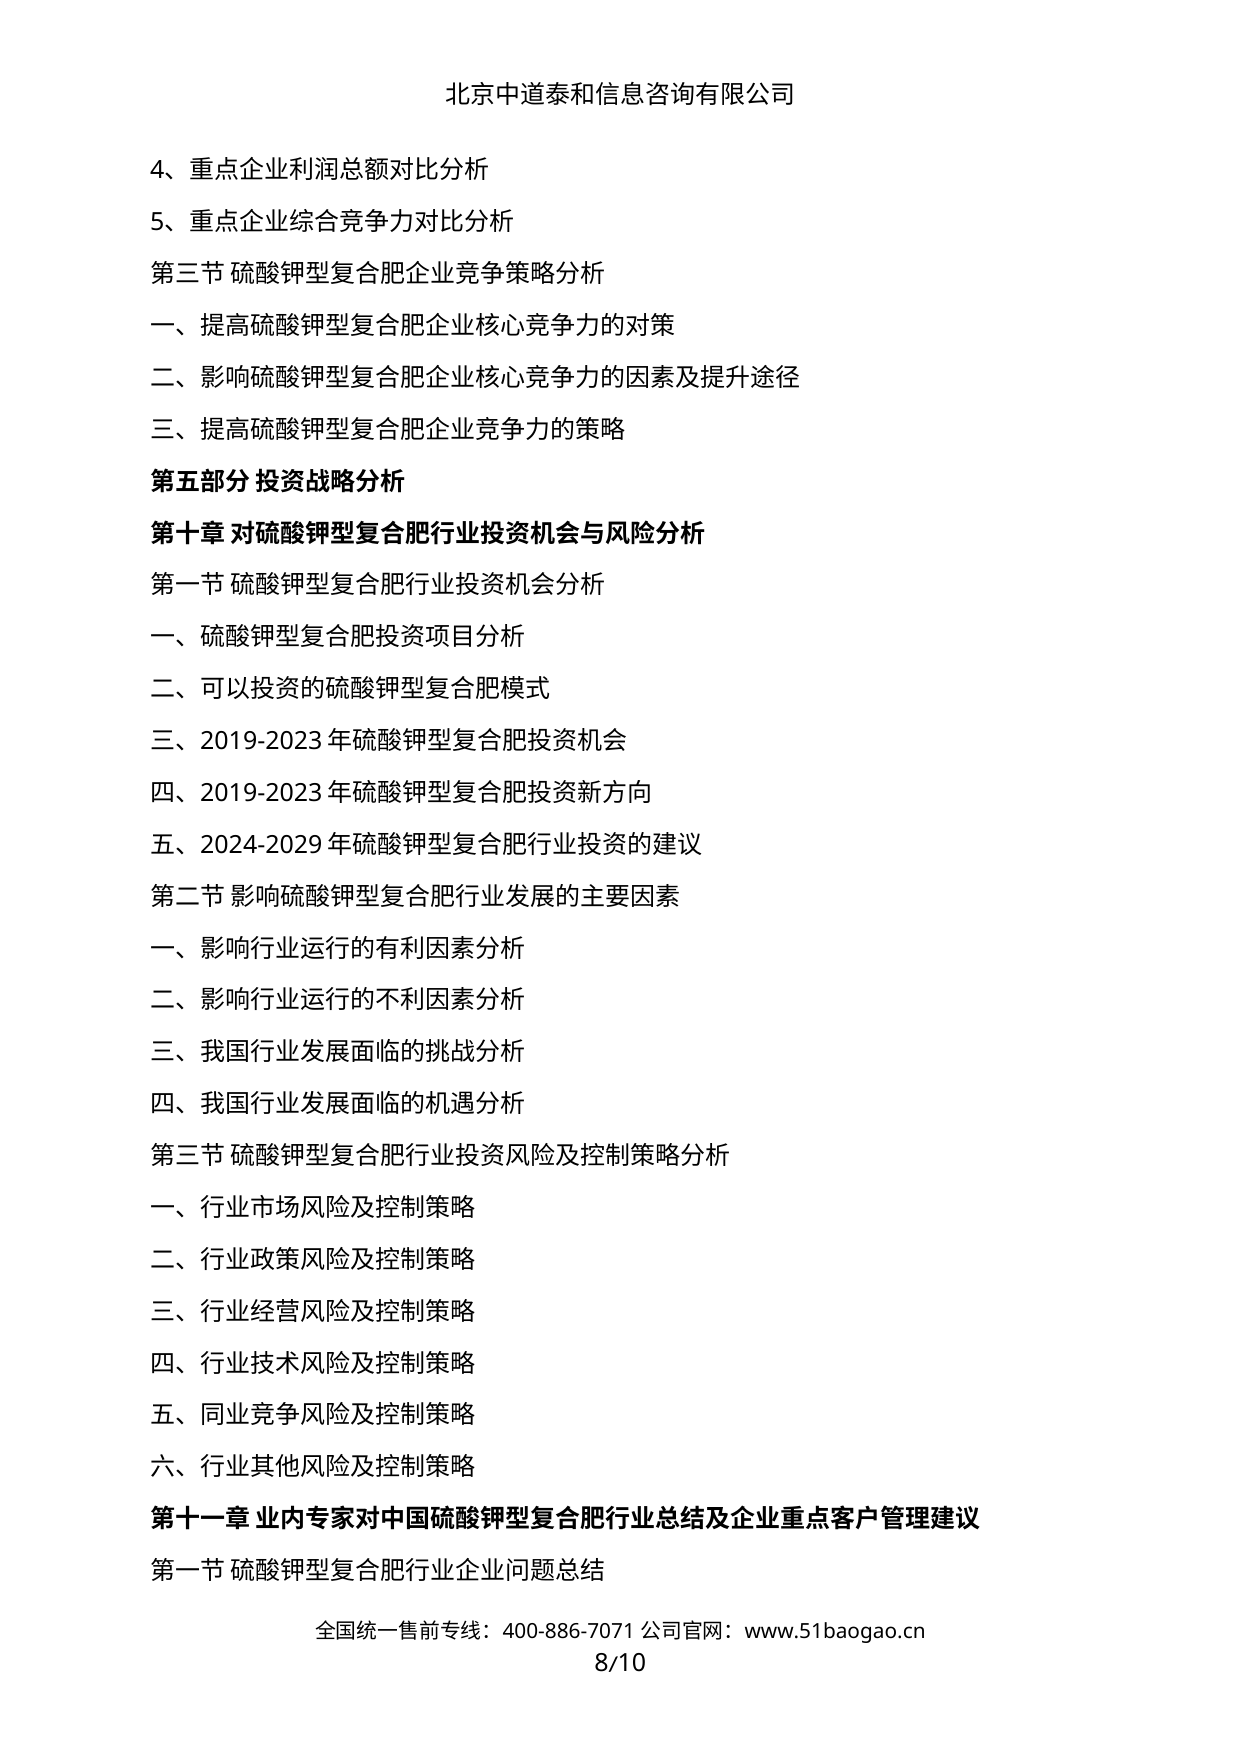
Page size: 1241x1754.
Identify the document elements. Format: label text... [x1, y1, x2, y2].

text 六、行业其他风险及控制策略 [150, 1447, 1090, 1483]
text 二、影响硫酸钾型复合肥企业核心竞争力的因素及提升途径 [150, 357, 1090, 394]
text 一、提高硫酸钾型复合肥企业核心竞争力的对策 [150, 306, 1090, 342]
text 二、影响行业运行的不利因素分析 [150, 980, 1090, 1016]
text 三、行业经营风险及控制策略 [150, 1291, 1090, 1327]
text 四、行业技术风险及控制策略 [150, 1343, 1090, 1379]
text 5、重点企业综合竞争力对比分析 [150, 202, 1090, 238]
text 第十一章 业内专家对中国硫酸钾型复合肥行业总结及企业重点客户管理建议 [150, 1499, 1090, 1535]
text 二、可以投资的硫酸钾型复合肥模式 [150, 669, 1090, 705]
text 四、我国行业发展面临的机遇分析 [150, 1084, 1090, 1120]
text 第二节 影响硫酸钾型复合肥行业发展的主要因素 [150, 876, 1090, 912]
text 一、硫酸钾型复合肥投资项目分析 [150, 617, 1090, 653]
text 第三节 硫酸钾型复合肥行业投资风险及控制策略分析 [150, 1136, 1090, 1172]
text 4、重点企业利润总额对比分析 [150, 150, 1090, 186]
text 第五部分 投资战略分析 [150, 461, 1090, 497]
text 三、我国行业发展面临的挑战分析 [150, 1032, 1090, 1068]
text 五、同业竞争风险及控制策略 [150, 1395, 1090, 1431]
text 第十章 对硫酸钾型复合肥行业投资机会与风险分析 [150, 513, 1090, 549]
text 第一节 硫酸钾型复合肥行业投资机会分析 [150, 565, 1090, 601]
text 五、2024-2029年硫酸钾型复合肥行业投资的建议 [150, 824, 1090, 861]
text 一、影响行业运行的有利因素分析 [150, 928, 1090, 964]
text 三、提高硫酸钾型复合肥企业竞争力的策略 [150, 409, 1090, 446]
text 第一节 硫酸钾型复合肥行业企业问题总结 [150, 1551, 1090, 1587]
text 三、2019-2023年硫酸钾型复合肥投资机会 [150, 721, 1090, 757]
text 一、行业市场风险及控制策略 [150, 1187, 1090, 1224]
text 四、2019-2023年硫酸钾型复合肥投资新方向 [150, 772, 1090, 809]
text 二、行业政策风险及控制策略 [150, 1239, 1090, 1276]
text 第三节 硫酸钾型复合肥企业竞争策略分析 [150, 254, 1090, 290]
